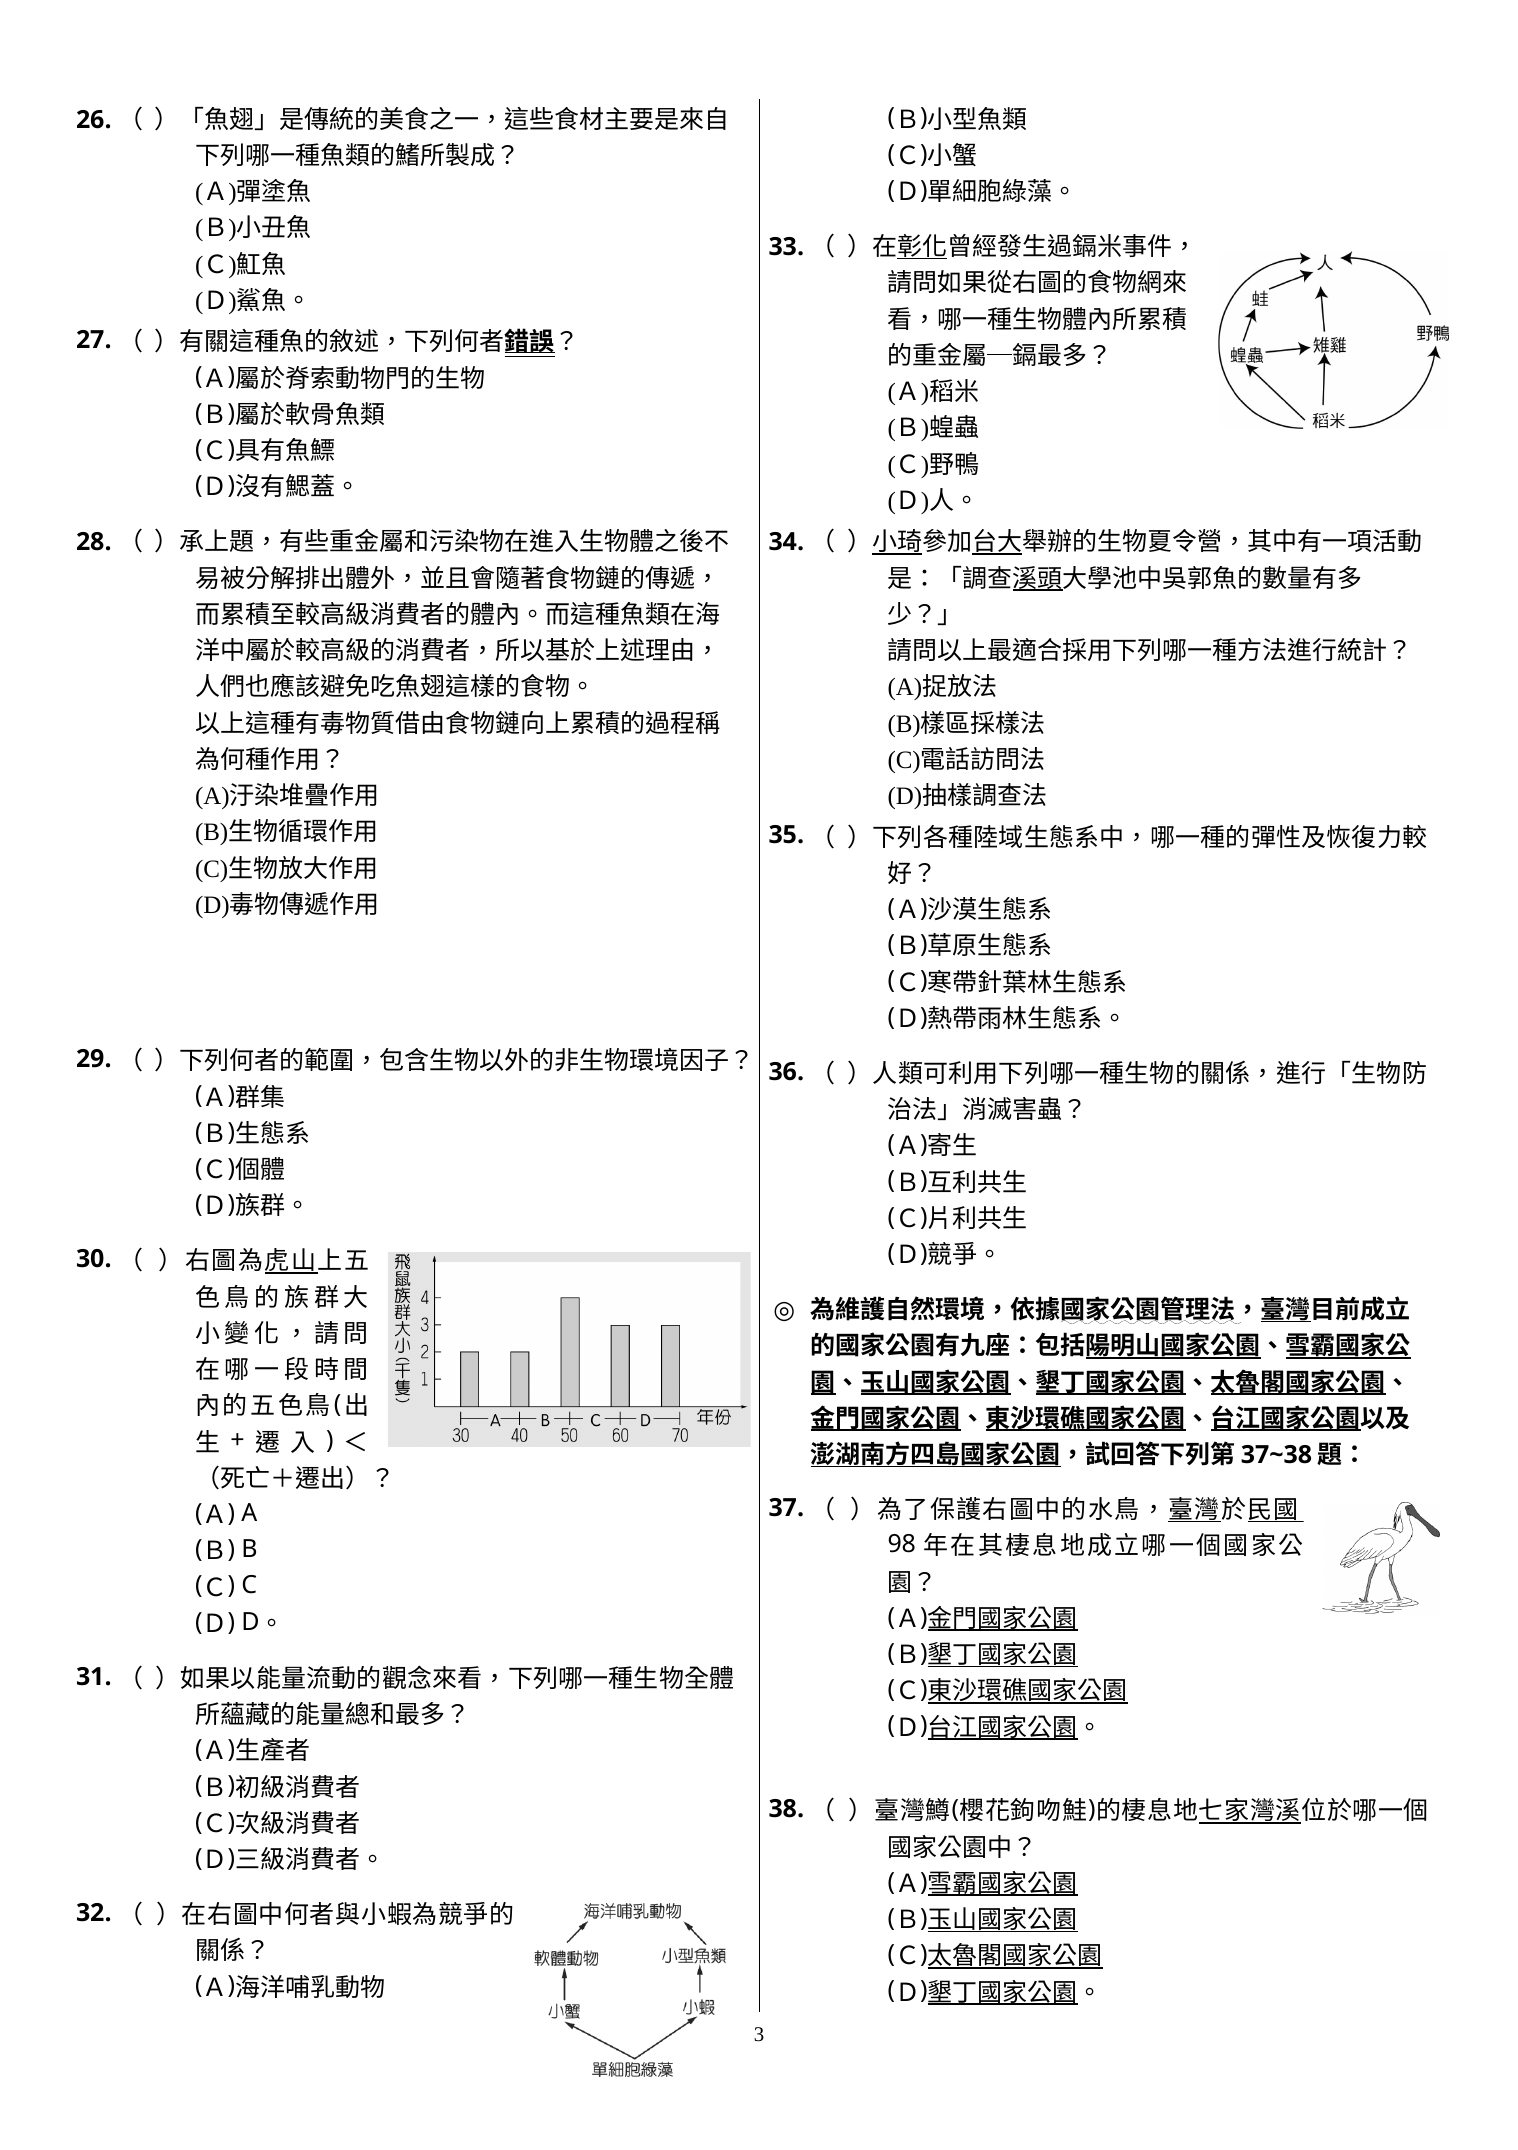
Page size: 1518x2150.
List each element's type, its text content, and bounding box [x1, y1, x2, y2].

list （ ）如果以能量流動的觀念來看，下列哪一種生物全體所蘊藏的能量總和最多？ (Ａ)生產者 (Ｂ)初級消費者 (Ｃ)次級消費者 (Ｄ)三級消費者。 [118, 1658, 737, 1876]
list （ ）為了保護右圖中的水鳥，臺灣於民國98年在其棲息地成立哪一個國家公園？ (Ａ)金門國家公園 (Ｂ)墾丁國家公園 (Ｃ)東沙環礁國家公園 (Ｄ)台江國家公園。 [811, 1489, 1429, 1772]
picture [1218, 251, 1450, 429]
list （ ）在右圖中何者與小蝦為競爭的關係？ (Ａ)海洋哺乳動物 (Ｂ)小型魚類 (Ｃ)小蟹 (Ｄ)單細胞綠藻。 [118, 1894, 737, 2003]
list （ ）在右圖中何者與小蝦為競爭的關係？ (Ａ)海洋哺乳動物 (Ｂ)小型魚類 (Ｃ)小蟹 (Ｄ)單細胞綠藻。 [811, 99, 1429, 208]
list 為維護自然環境，依據國家公園管理法，臺灣目前成立的國家公園有九座：包括陽明山國家公園、雪霸國家公園、玉山國家公園、墾丁國家公園、太魯閣國家公園、金門國家公園、東沙環礁國家公園、台江國家公園以及澎湖南方四島國家公園，試回答下列第37~38題： [773, 1289, 1429, 1471]
picture [1322, 1502, 1440, 1614]
list （ ）下列何者的範圍，包含生物以外的非生物環境因子？ (Ａ)群集 (Ｂ)生態系 (Ｃ)個體 (Ｄ)族群。 [118, 1041, 737, 1222]
list （ ）在彰化曾經發生過鎘米事件，請問如果從右圖的食物網來看，哪一種生物體內所累積的重金屬─鎘最多？ (Ａ)稻米 (Ｂ)蝗蟲 (Ｃ)野鴨 (Ｄ)人。 [811, 227, 1429, 517]
picture [534, 1903, 726, 2077]
list （ ）「魚翅」是傳統的美食之一，這些食材主要是來自下列哪一種魚類的鰭所製成？ (Ａ)彈塗魚 (Ｂ)小丑魚 (Ｃ)魟魚 (Ｄ)鯊魚。 [118, 99, 737, 317]
picture [387, 1252, 751, 1447]
list （ ）人類可利用下列哪一種生物的關係，進行「生物防治法」消滅害蟲？ (Ａ)寄生 (Ｂ)互利共生 (Ｃ)片利共生 (Ｄ)競爭。 [811, 1053, 1429, 1271]
list （ ）小琦參加台大舉辦的生物夏令營，其中有一項活動是：「調查溪頭大學池中吳郭魚的數量有多少？」 請問以上最適合採用下列哪一種方法進行統計？ (A)捉放法 (B)樣區採樣法 (C)電話訪問法 (D)抽樣調查法 [811, 522, 1429, 812]
list （ ）臺灣鱒(櫻花鉤吻鮭)的棲息地七家灣溪位於哪一個國家公園中？ (Ａ)雪霸國家公園 (Ｂ)玉山國家公園 (Ｃ)太魯閣國家公園 (Ｄ)墾丁國家公園。 [811, 1791, 1429, 2008]
list （ ）下列各種陸域生態系中，哪一種的彈性及恢復力較好？ (Ａ)沙漠生態系 (Ｂ)草原生態系 (Ｃ)寒帶針葉林生態系 (Ｄ)熱帶雨林生態系。 [811, 817, 1429, 1034]
list （ ）有關這種魚的敘述，下列何者錯誤？ (Ａ)屬於脊索動物門的生物 (Ｂ)屬於軟骨魚類 (Ｃ)具有魚鰾 (Ｄ)沒有鰓蓋。 [118, 322, 737, 503]
list （ ）承上題，有些重金屬和污染物在進入生物體之後不易被分解排出體外，並且會隨著食物鏈的傳遞，而累積至較高級消費者的體內。而這種魚類在海洋中屬於較高級的消費者，所以基於上述理由，人們也應該避免吃魚翅這樣的食物。 以上這種有毒物質借由食物鏈向上累積的過程稱為何種作用？ (A)汙染堆疊作用 (B)生物循環作用 (C)生物放大作用 (D)毒物傳遞作用 [118, 522, 737, 1036]
